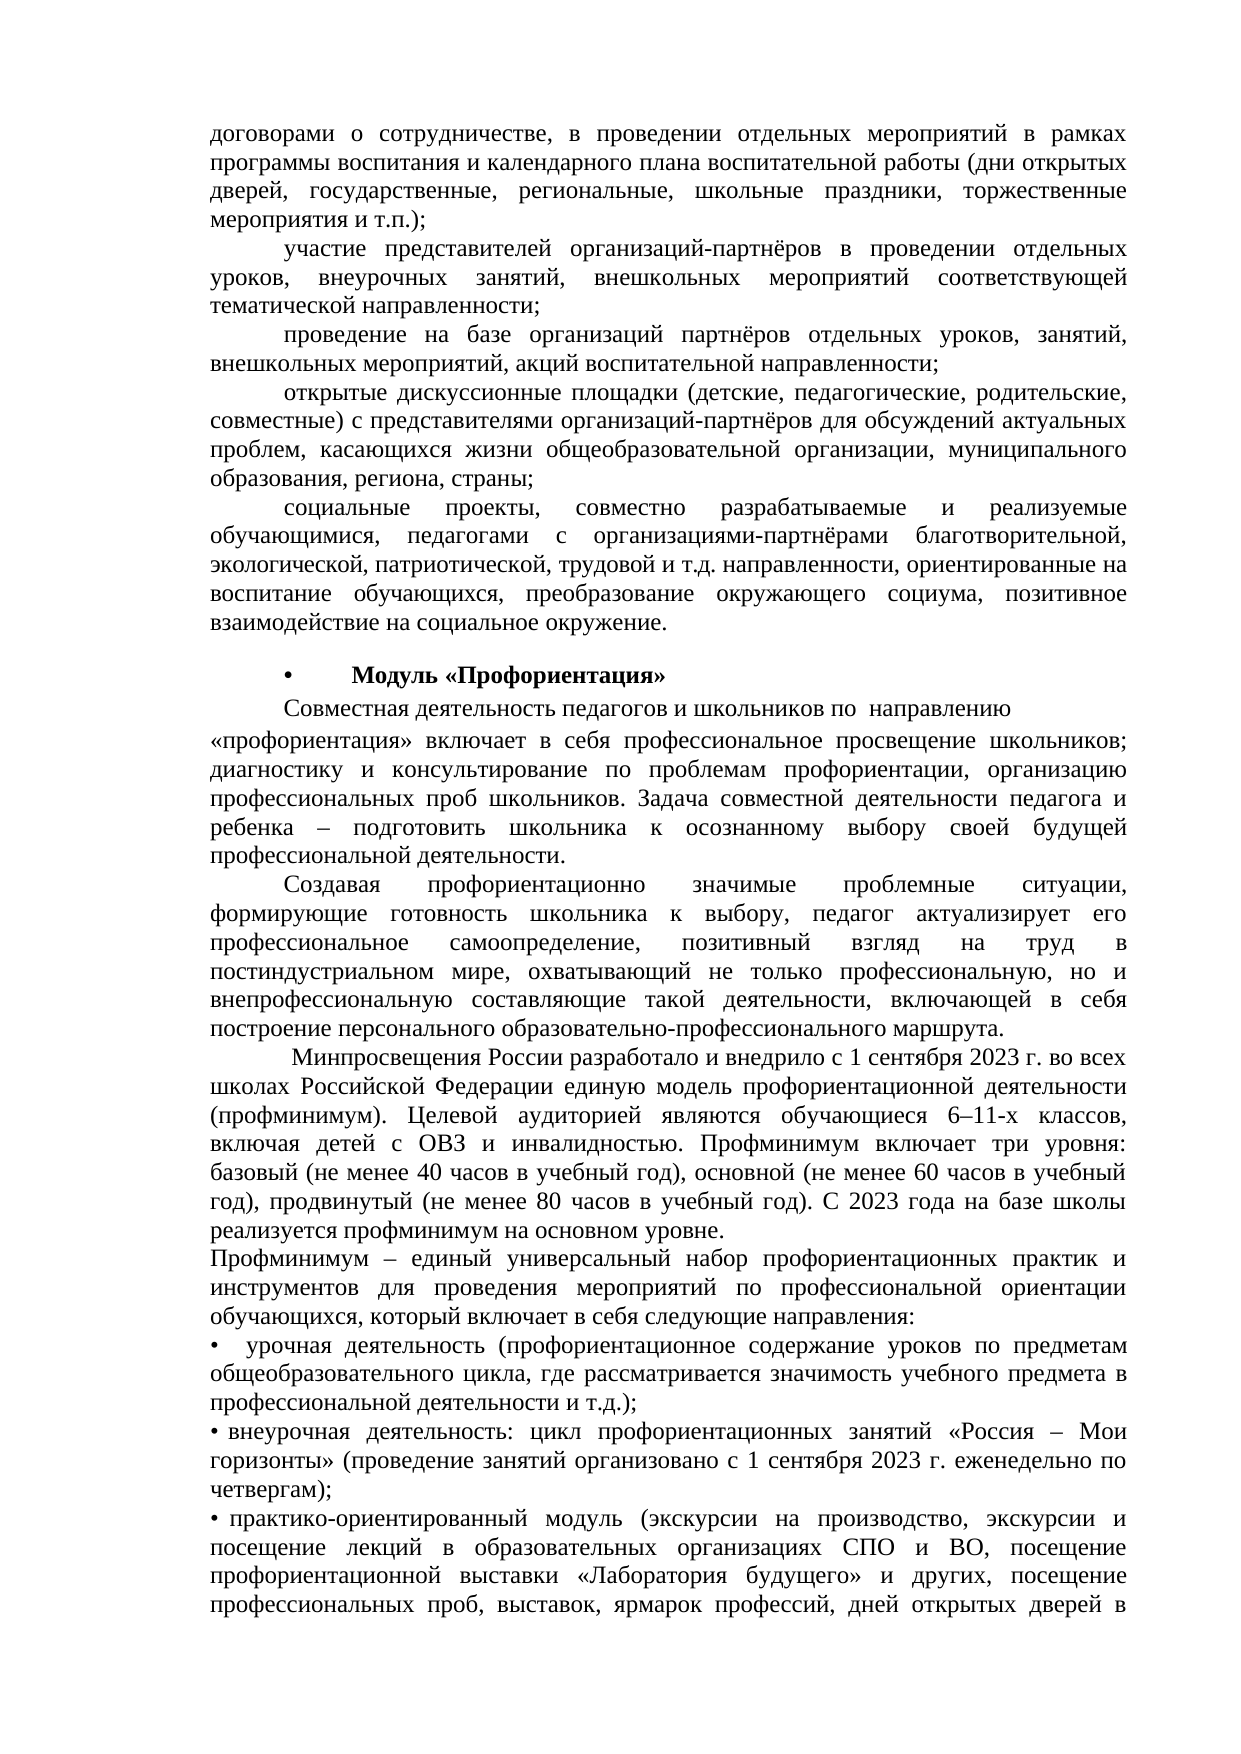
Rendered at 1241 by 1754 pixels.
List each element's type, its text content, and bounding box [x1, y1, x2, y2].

text проведение на базе организаций партнёров отдельных уроков, занятий, внешкольных мероприятий, акций воспитательной направленности; [210, 319, 1128, 377]
text участие представителей организаций-партнёров в проведении отдельных уроков, внеурочных занятий, внешкольных мероприятий соответствующей тематической направленности; [210, 233, 1128, 319]
text социальные проекты, совместно разрабатываемые и реализуемые обучающимися, педагогами с организациями-партнёрами благотворительной, экологической, патриотической, трудовой и т.д. направленности, ориентированные на воспитание обучающихся, преобразование окружающего социума, позитивное взаимодействие на социальное окружение. [210, 492, 1127, 636]
list внеурочная деятельность: цикл профориентационных занятий «Россия – Мои горизонты» (проведение занятий организовано с 1 сентября 2023 г. еженедельно по четвергам); [210, 1416, 1128, 1502]
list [210, 1503, 1127, 1618]
text «профориентация» включает в себя профессиональное просвещение школьников; диагностику и консультирование по проблемам профориентации, организацию профессиональных проб школьников. Задача совместной деятельности педагога и ребенка – подготовить школьника к осознанному выбору своей будущей профессиональной деятельности. [210, 725, 1128, 869]
text Создавая профориентационно значимые проблемные ситуации, формирующие готовность школьника к выбору, педагог актуализирует его профессиональное самоопределение, позитивный взгляд на труд в постиндустриальном мире, охватывающий не только профессиональную, но и внепрофессиональную составляющие такой деятельности, включающей в себя построение персонального образовательно-профессионального маршрута. [210, 869, 1128, 1042]
text открытые дискуссионные площадки (детские, педагогические, родительские, совместные) с представителями организаций-партнёров для обсуждений актуальных проблем, касающихся жизни общеобразовательной организации, муниципального образования, региона, страны; [210, 377, 1128, 492]
list урочная деятельность (профориентационное содержание уроков по предметам общеобразовательного цикла, где рассматривается значимость учебного предмета в профессиональной деятельности и т.д.); [210, 1330, 1128, 1416]
text Минпросвещения России разработало и внедрило с 1 сентября 2023 г. во всех школах Российской Федерации единую модель профориентационной деятельности (профминимум). Целевой аудиторией являются обучающиеся 6–11-х классов, включая детей с ОВЗ и инвалидностью. Профминимум включает три уровня: базовый (не менее 40 часов в учебный год), основной (не менее 60 часов в учебный год), продвинутый (не менее 80 часов в учебный год). С 2023 года на базе школы реализуется профминимум на основном уровне. [210, 1042, 1128, 1243]
text Совместная деятельность педагогов и школьников по направлению [283, 693, 1152, 721]
text Профминимум – единый универсальный набор профориентационных практик и инструментов для проведения мероприятий по профессиональной ориентации обучающихся, который включает в себя следующие направления: [210, 1243, 1127, 1330]
list Модуль «Профориентация» [284, 660, 1152, 689]
text договорами о сотрудничестве, в проведении отдельных мероприятий в рамках программы воспитания и календарного плана воспитательной работы (дни открытых дверей, государственные, региональные, школьные праздники, торжественные мероприятия и т.п.); [210, 118, 1128, 233]
